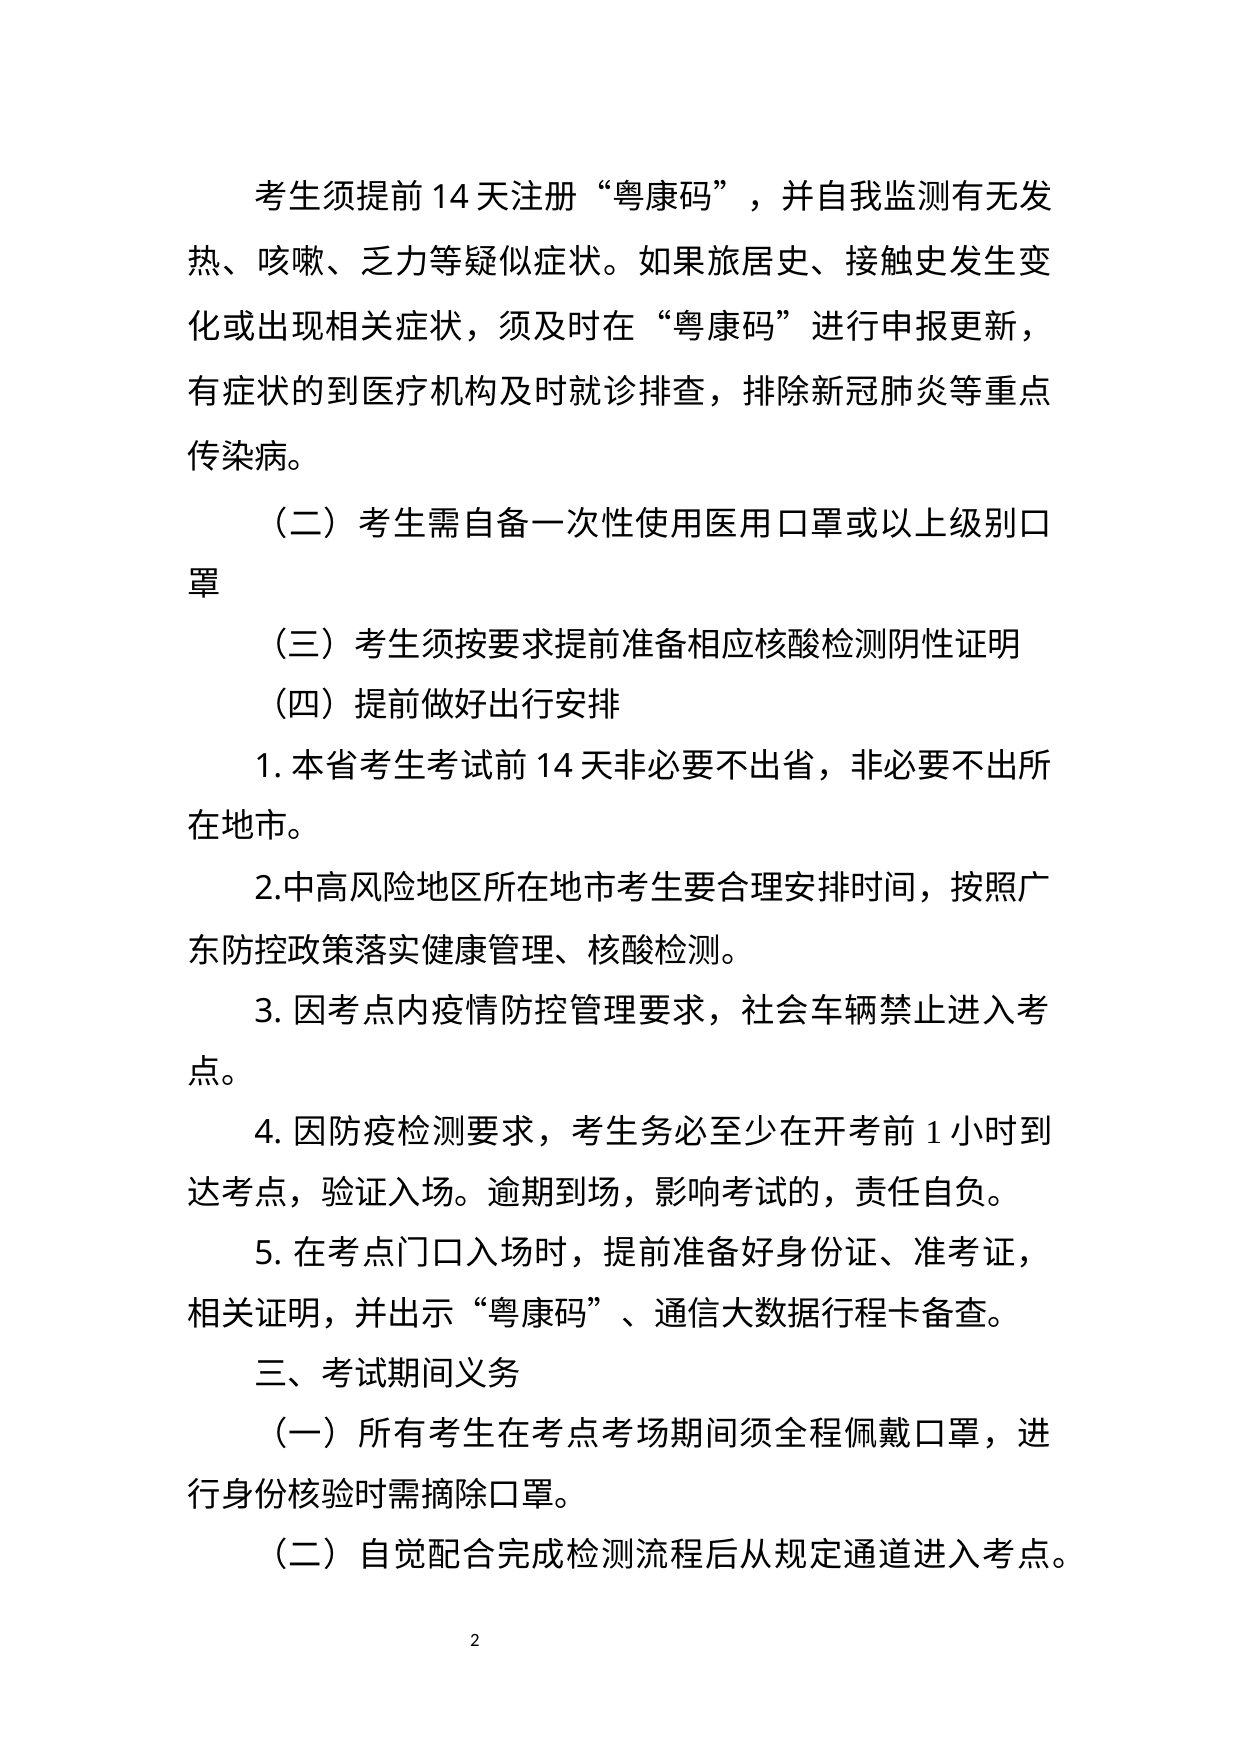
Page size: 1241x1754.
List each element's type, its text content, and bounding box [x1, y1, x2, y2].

text 4. 因防疫检测要求，考生务必至少在开考前1小时到达考点，验证入场。逾期到场，影响考试的，责任自负。 [187, 1095, 1053, 1216]
text 2.中高风险地区所在地市考生要合理安排时间，按照广东防控政策落实健康管理、核酸检测。 [187, 849, 1053, 974]
text （四）提前做好出行安排 [187, 668, 1053, 729]
text 1. 本省考生考试前14天非必要不出省，非必要不出所在地市。 [187, 729, 1053, 849]
text 3. 因考点内疫情防控管理要求，社会车辆禁止进入考点。 [187, 974, 1053, 1095]
text （一）所有考生在考点考场期间须全程佩戴口罩，进行身份核验时需摘除口罩。 [187, 1397, 1053, 1518]
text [187, 1518, 1053, 1579]
text 三、考试期间义务 [187, 1337, 1053, 1397]
text 考生须提前14天注册“粤康码”，并自我监测有无发热、咳嗽、乏力等疑似症状。如果旅居史、接触史发生变化或出现相关症状，须及时在“粤康码”进行申报更新，有症状的到医疗机构及时就诊排查，排除新冠肺炎等重点传染病。 [187, 162, 1053, 487]
text （三）考生须按要求提前准备相应核酸检测阴性证明 [187, 608, 1053, 668]
text （二）考生需自备一次性使用医用口罩或以上级别口罩 [187, 487, 1053, 608]
text 5. 在考点门口入场时，提前准备好身份证、准考证，相关证明，并出示“粤康码”、通信大数据行程卡备查。 [187, 1216, 1053, 1337]
